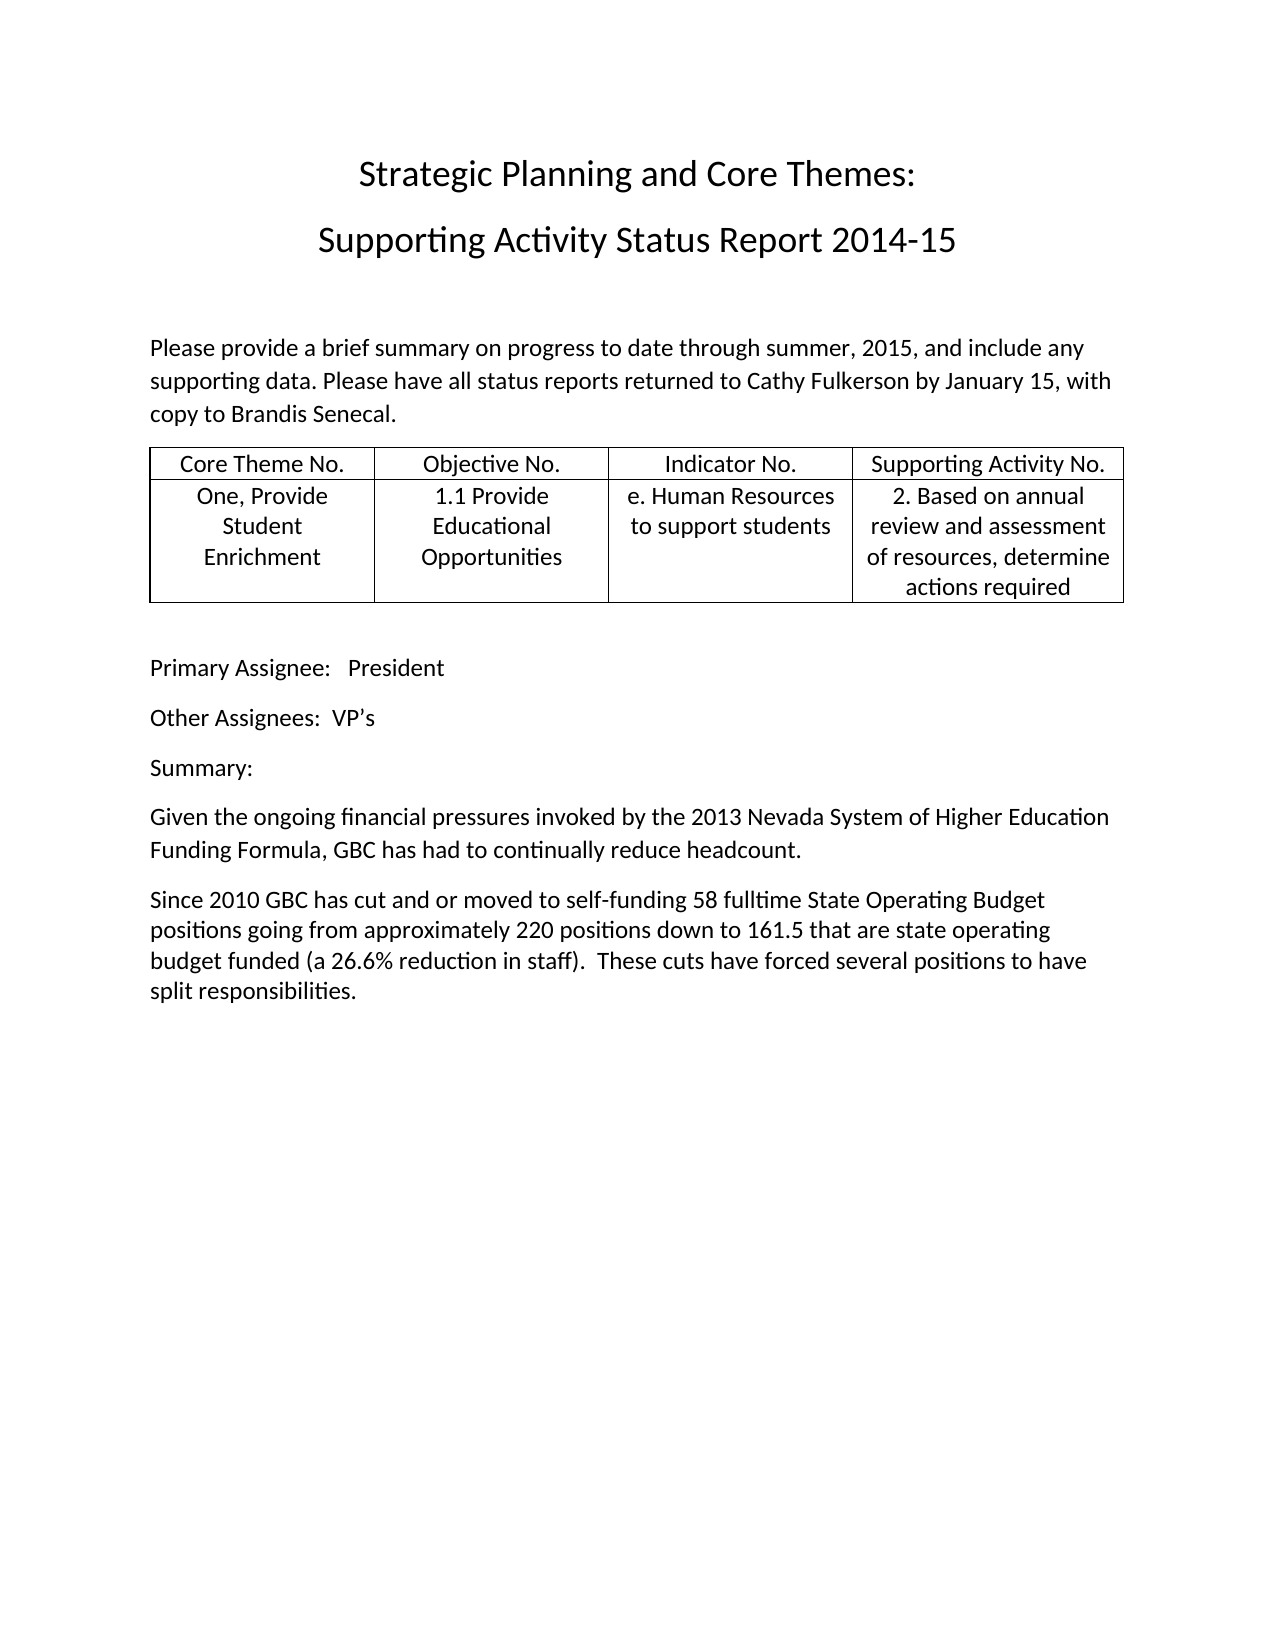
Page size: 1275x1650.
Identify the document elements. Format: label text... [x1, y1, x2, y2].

table_cell e. Human Resources to support students [609, 480, 852, 602]
table_header Objective No. [375, 448, 608, 479]
text Supporting Activity Status Report 2014-15 [150, 216, 1125, 262]
table_header Core Theme No. [151, 448, 374, 479]
table_header Indicator No. [609, 448, 852, 479]
text Since 2010 GBC has cut and or moved to self-funding 58 fulltime State Operating Budget positions going from approximately 220 positions down to 161.5 that are state operating budget funded (a 26.6% reduction in staff). These cuts have forced several positions to have split responsibilities. [150, 884, 1125, 1006]
table_cell One, Provide Student Enrichment [151, 480, 374, 602]
text Please provide a brief summary on progress to date through summer, 2015, and include any supporting data. Please have all status reports returned to Cathy Fulkerson by January 15, with copy to Brandis Senecal. [150, 332, 1125, 428]
text Summary: [150, 752, 1125, 782]
table_cell 2. Based on annual review and assessment of resources, determine actions required [853, 480, 1123, 602]
text Other Assignees: VP’s [150, 702, 1125, 733]
text Primary Assignee: President [150, 653, 1125, 683]
table_cell 1.1 Provide Educational Opportunities [375, 480, 608, 602]
text Strategic Planning and Core Themes: [150, 150, 1125, 196]
text Given the ongoing financial pressures invoked by the 2013 Nevada System of Higher Education Funding Formula, GBC has had to continually reduce headcount. [150, 801, 1125, 865]
table_header Supporting Activity No. [853, 448, 1123, 479]
